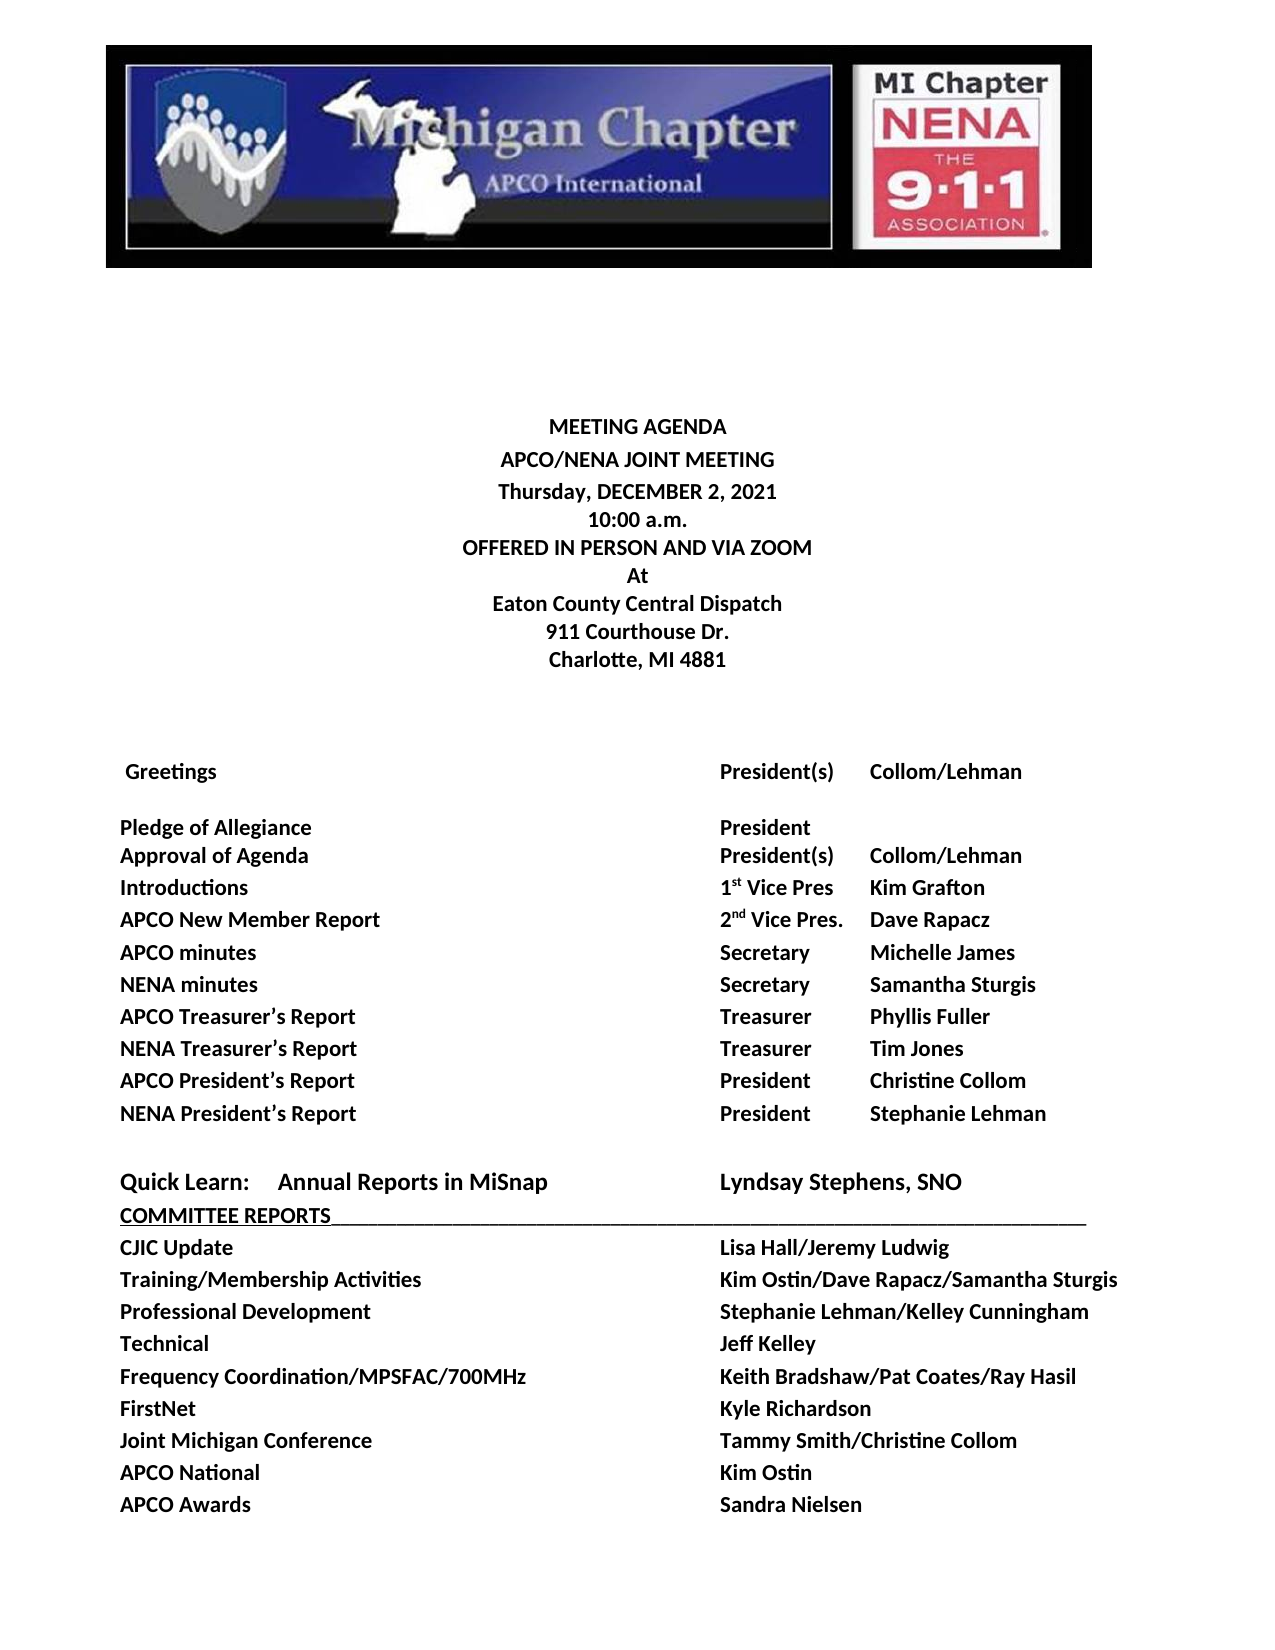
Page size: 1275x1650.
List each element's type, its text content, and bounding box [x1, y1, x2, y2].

text Eaton County Central Dispatch [120, 589, 1155, 617]
text Greetings President(s) Collom/Lehman [120, 757, 1155, 785]
text Training/Membership Activities Kim Ostin/Dave Rapacz/Samantha Sturgis [120, 1265, 1170, 1293]
text Approval of Agenda President(s) Collom/Lehman [120, 841, 1155, 869]
text APCO National Kim Ostin [120, 1458, 1170, 1486]
text APCO Treasurer’s Report Treasurer Phyllis Fuller [120, 1002, 1155, 1030]
text NENA minutes Secretary Samantha Sturgis [120, 970, 1155, 998]
text Thursday, DECEMBER 2, 2021 [120, 477, 1155, 505]
text APCO/NENA JOINT MEETING [120, 445, 1155, 473]
text APCO President’s Report President Christine Collom [120, 1066, 1155, 1094]
text At [120, 561, 1155, 589]
text APCO minutes Secretary Michelle James [120, 938, 1155, 966]
text Pledge of Allegiance President [120, 813, 1155, 841]
text MEETING AGENDA [120, 412, 1155, 441]
text Joint Michigan Conference Tammy Smith/Christine Collom [120, 1426, 1170, 1454]
text Quick Learn: Annual Reports in MiSnap Lyndsay Stephens, SNO [120, 1166, 1155, 1196]
text OFFERED IN PERSON AND VIA ZOOM [120, 533, 1155, 561]
text Introductions 1st Vice Pres Kim Grafton [120, 873, 1155, 901]
text COMMITTEE REPORTS_________________________________________________________________________________ [120, 1201, 1155, 1229]
text Professional Development Stephanie Lehman/Kelley Cunningham [120, 1297, 1170, 1325]
text NENA President’s Report President Stephanie Lehman [120, 1099, 1155, 1127]
text Technical Jeff Kelley [120, 1329, 1170, 1358]
text 911 Courthouse Dr. [120, 617, 1155, 645]
text Frequency Coordination/MPSFAC/700MHz Keith Bradshaw/Pat Coates/Ray Hasil FirstNet Kyle Richardson [120, 1362, 1170, 1422]
picture [104, 45, 1092, 267]
text Charlotte, MI 4881 [120, 645, 1155, 673]
text APCO Awards Sandra Nielsen [120, 1491, 1170, 1518]
text NENA Treasurer’s Report Treasurer Tim Jones [120, 1034, 1155, 1062]
text APCO New Member Report 2nd Vice Pres. Dave Rapacz [120, 906, 1155, 933]
text 10:00 a.m. [120, 505, 1155, 533]
text CJIC Update Lisa Hall/Jeremy Ludwig [120, 1233, 1170, 1261]
